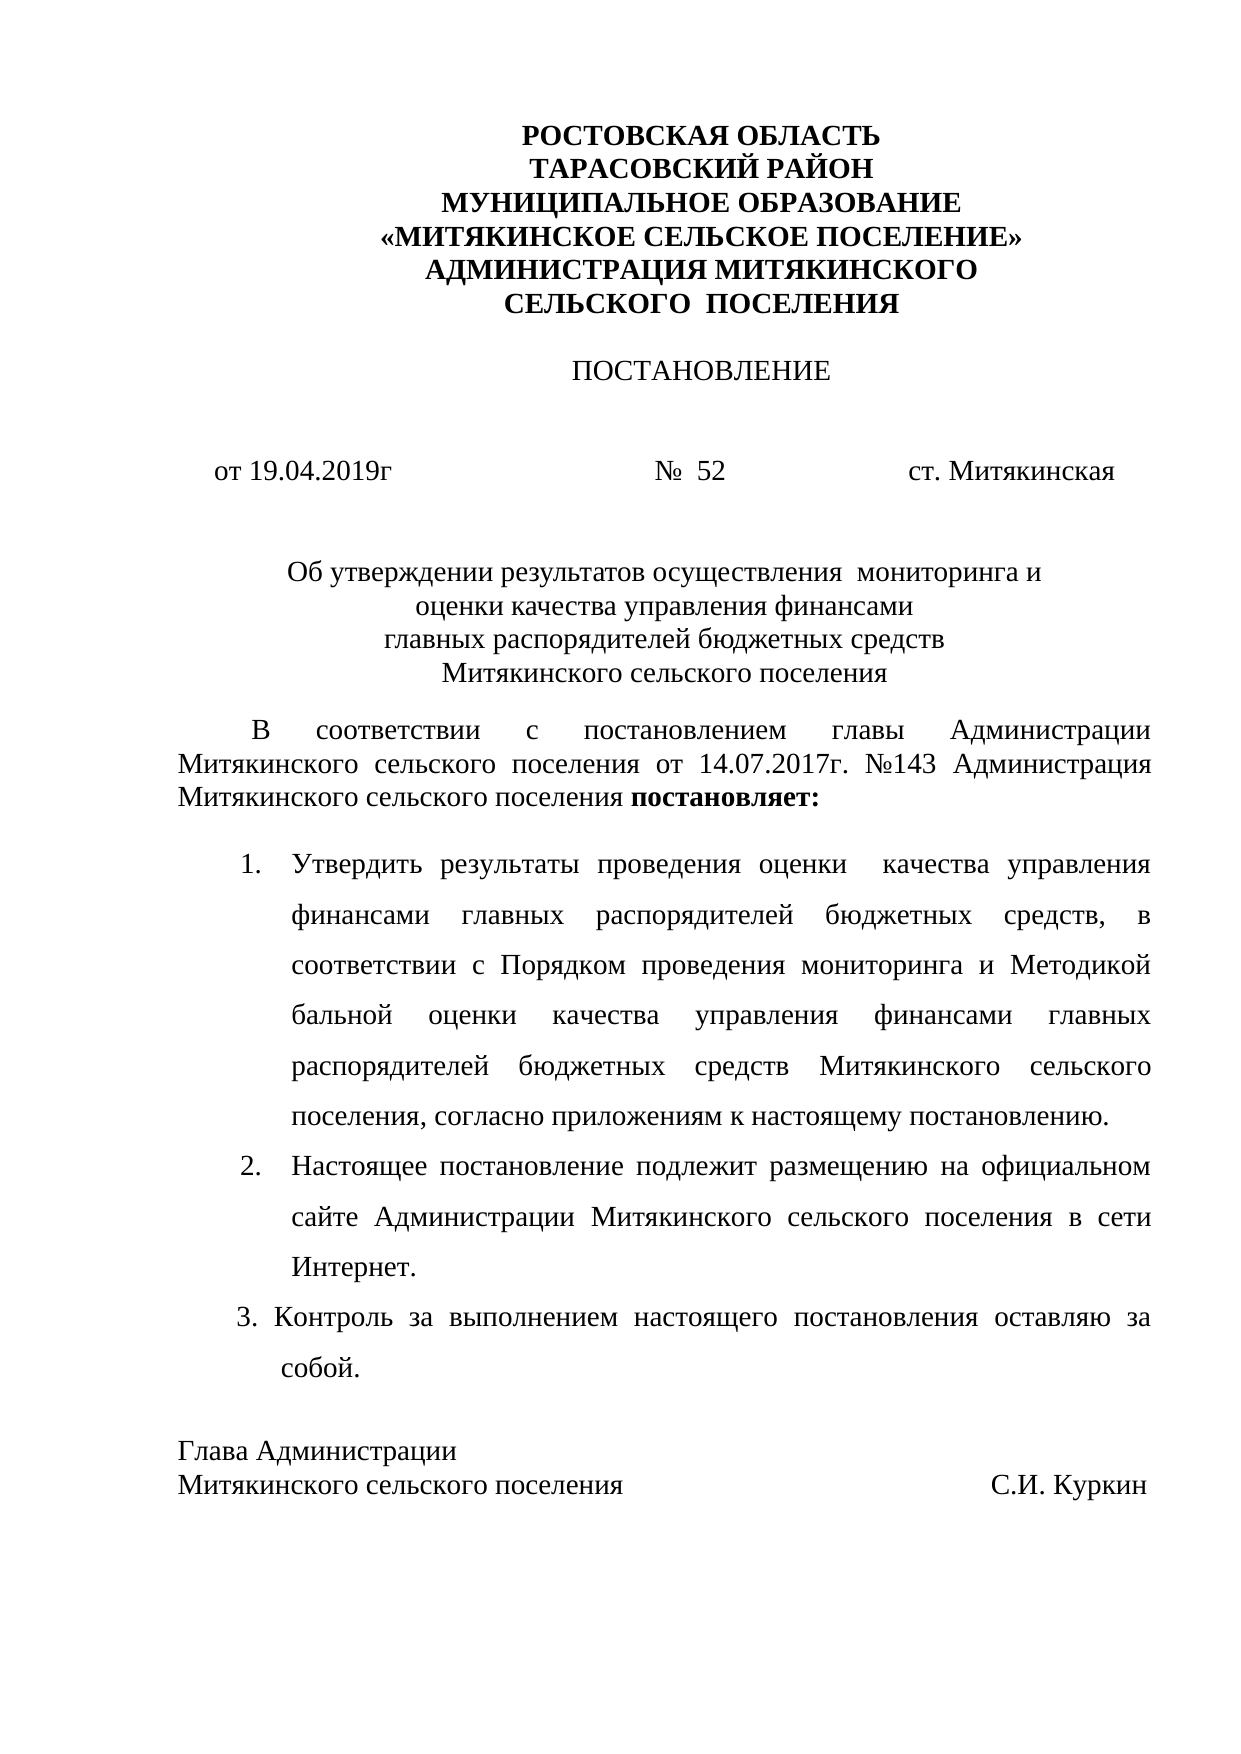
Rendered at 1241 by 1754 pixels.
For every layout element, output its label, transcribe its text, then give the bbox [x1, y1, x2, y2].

text МУНИЦИПАЛЬНОЕ ОБРАЗОВАНИЕ [177, 185, 1152, 219]
text Митякинского сельского поселения [177, 655, 1152, 688]
text от 19.04.2019г 52 ст. Митякинская [177, 453, 1152, 487]
text РОСТОВСКАЯ ОБЛАСТЬ [177, 118, 1152, 152]
text «МИТЯКИНСКОЕ СЕЛЬСКОЕ ПОСЕЛЕНИЕ» [177, 219, 1152, 252]
text 3. Контроль за выполнением настоящего постановления оставляю за собой. [236, 1299, 1152, 1383]
text Глава Администрации [177, 1433, 1152, 1467]
text АДМИНИСТРАЦИЯ МИТЯКИНСКОГО [177, 252, 1152, 286]
subtitle Об утверждении результатов осуществления мониторинга и [177, 554, 1152, 588]
list Утвердить результаты проведения оценки качества управления финансами главных распорядителей бюджетных средств, в соответствии с Порядком проведения мониторинга и Методикой бальной оценки качества управления финансами главных распорядителей бюджетных средств Митякинского сельского поселения, согласно приложениям к настоящему постановлению. [240, 847, 1152, 1132]
subtitle оценки качества управления финансами [177, 588, 1152, 621]
text СЕЛЬСКОГО ПОСЕЛЕНИЯ [177, 286, 1152, 319]
subtitle главных распорядителей бюджетных средств [177, 621, 1152, 655]
text В соответствии с постановлением главы Администрации Митякинского сельского поселения от 14.07.2017г. №143 Администрация Митякинского сельского поселения постановляет: [177, 712, 1152, 813]
list Настоящее постановление подлежит размещению на официальном сайте Администрации Митякинского сельского поселения в сети Интернет. [240, 1148, 1152, 1283]
text ПОСТАНОВЛЕНИЕ [177, 353, 1152, 386]
text Митякинского сельского поселения С.И. Куркин [177, 1467, 1152, 1501]
text ТАРАСОВСКИЙ РАЙОН [177, 152, 1152, 185]
